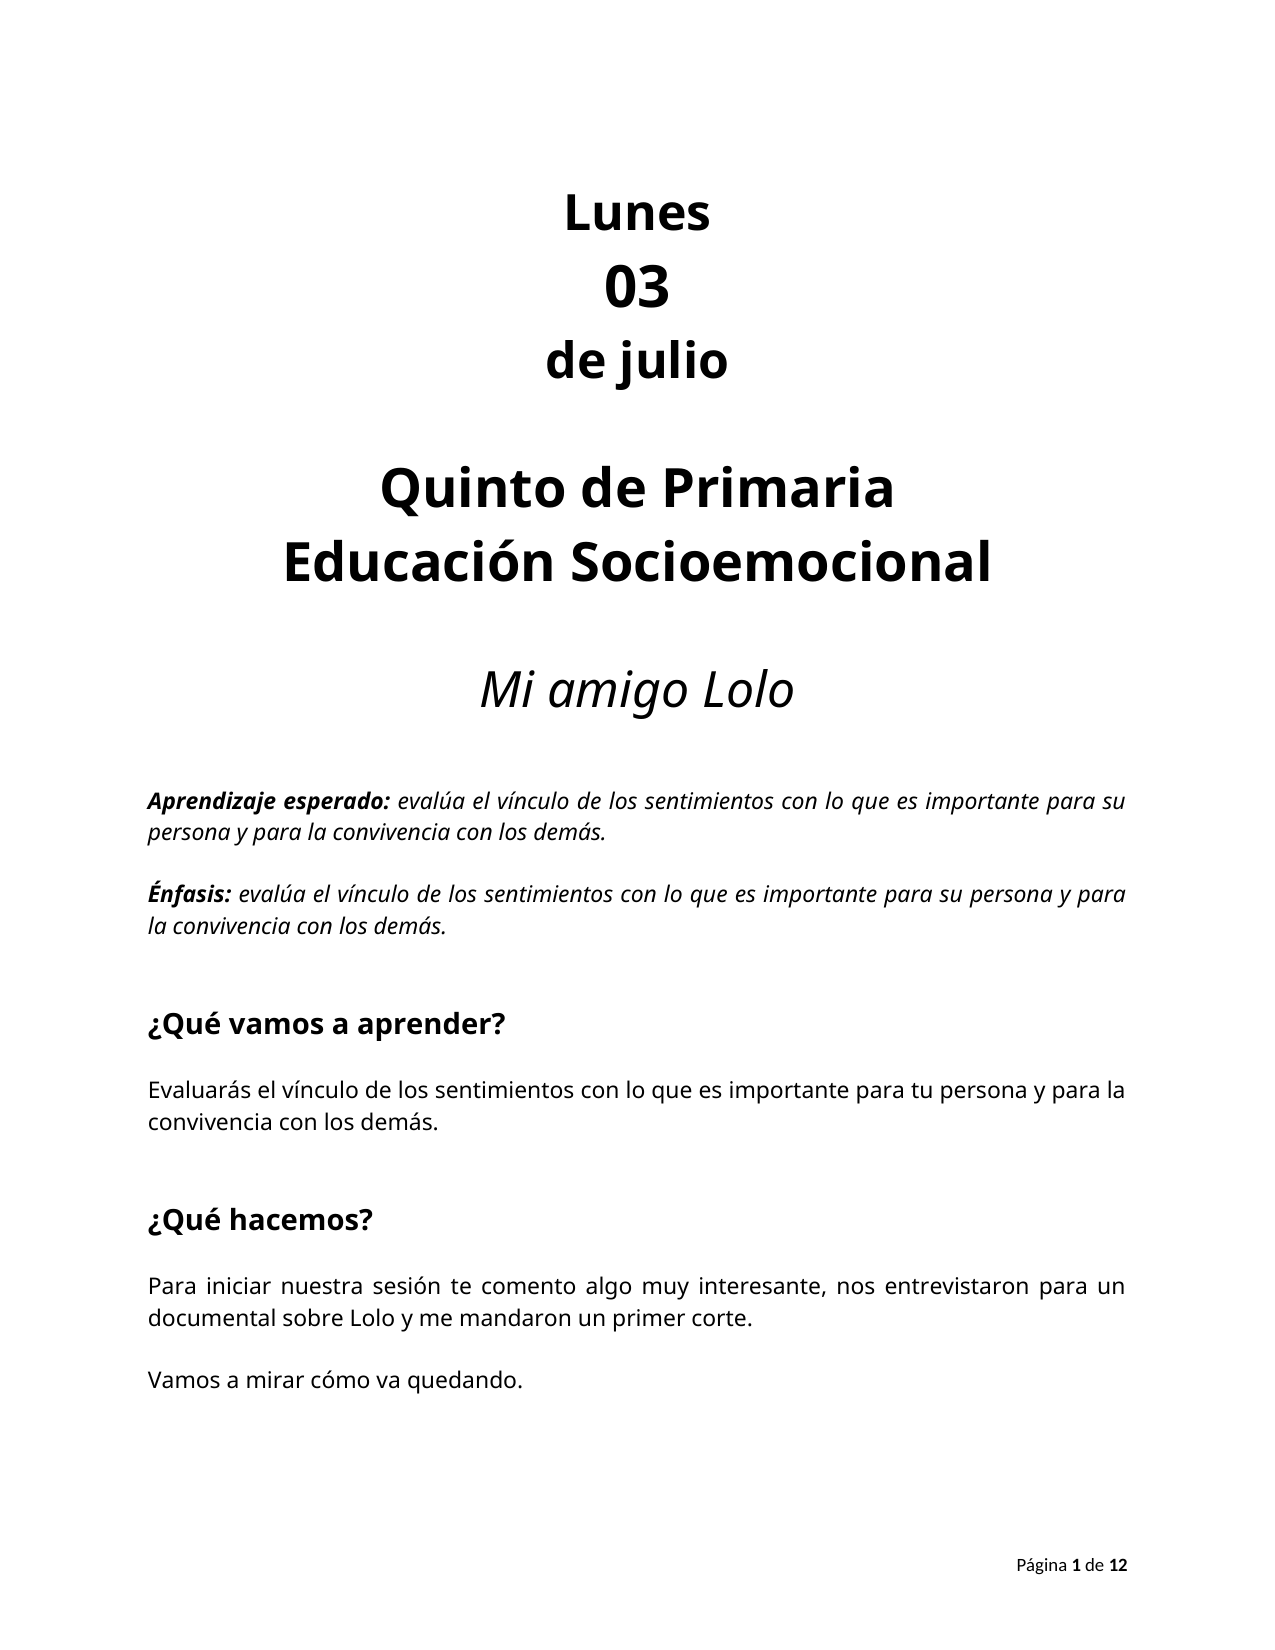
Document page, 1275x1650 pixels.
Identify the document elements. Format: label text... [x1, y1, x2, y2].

text Aprendizaje esperado: evalúa el vínculo de los sentimientos con lo que es importante para su persona y para la convivencia con los demás. [148, 784, 1127, 847]
text ¿Qué vamos a aprender? [148, 1003, 1127, 1043]
text Educación Socioemocional [148, 523, 1127, 597]
text Quinto de Primaria [148, 450, 1127, 523]
text 03 [148, 245, 1127, 325]
text Mi amigo Lolo [148, 654, 1127, 722]
text Vamos a mirar cómo va quedando. [148, 1364, 1127, 1395]
text Énfasis: evalúa el vínculo de los sentimientos con lo que es importante para su persona y para la convivencia con los demás. [148, 878, 1127, 941]
text ¿Qué hacemos? [148, 1199, 1127, 1239]
text Lunes [148, 177, 1127, 245]
text Evaluarás el vínculo de los sentimientos con lo que es importante para tu persona y para la convivencia con los demás. [148, 1074, 1127, 1137]
text de julio [148, 325, 1127, 393]
text Para iniciar nuestra sesión te comento algo muy interesante, nos entrevistaron para un documental sobre Lolo y me mandaron un primer corte. [148, 1270, 1127, 1333]
